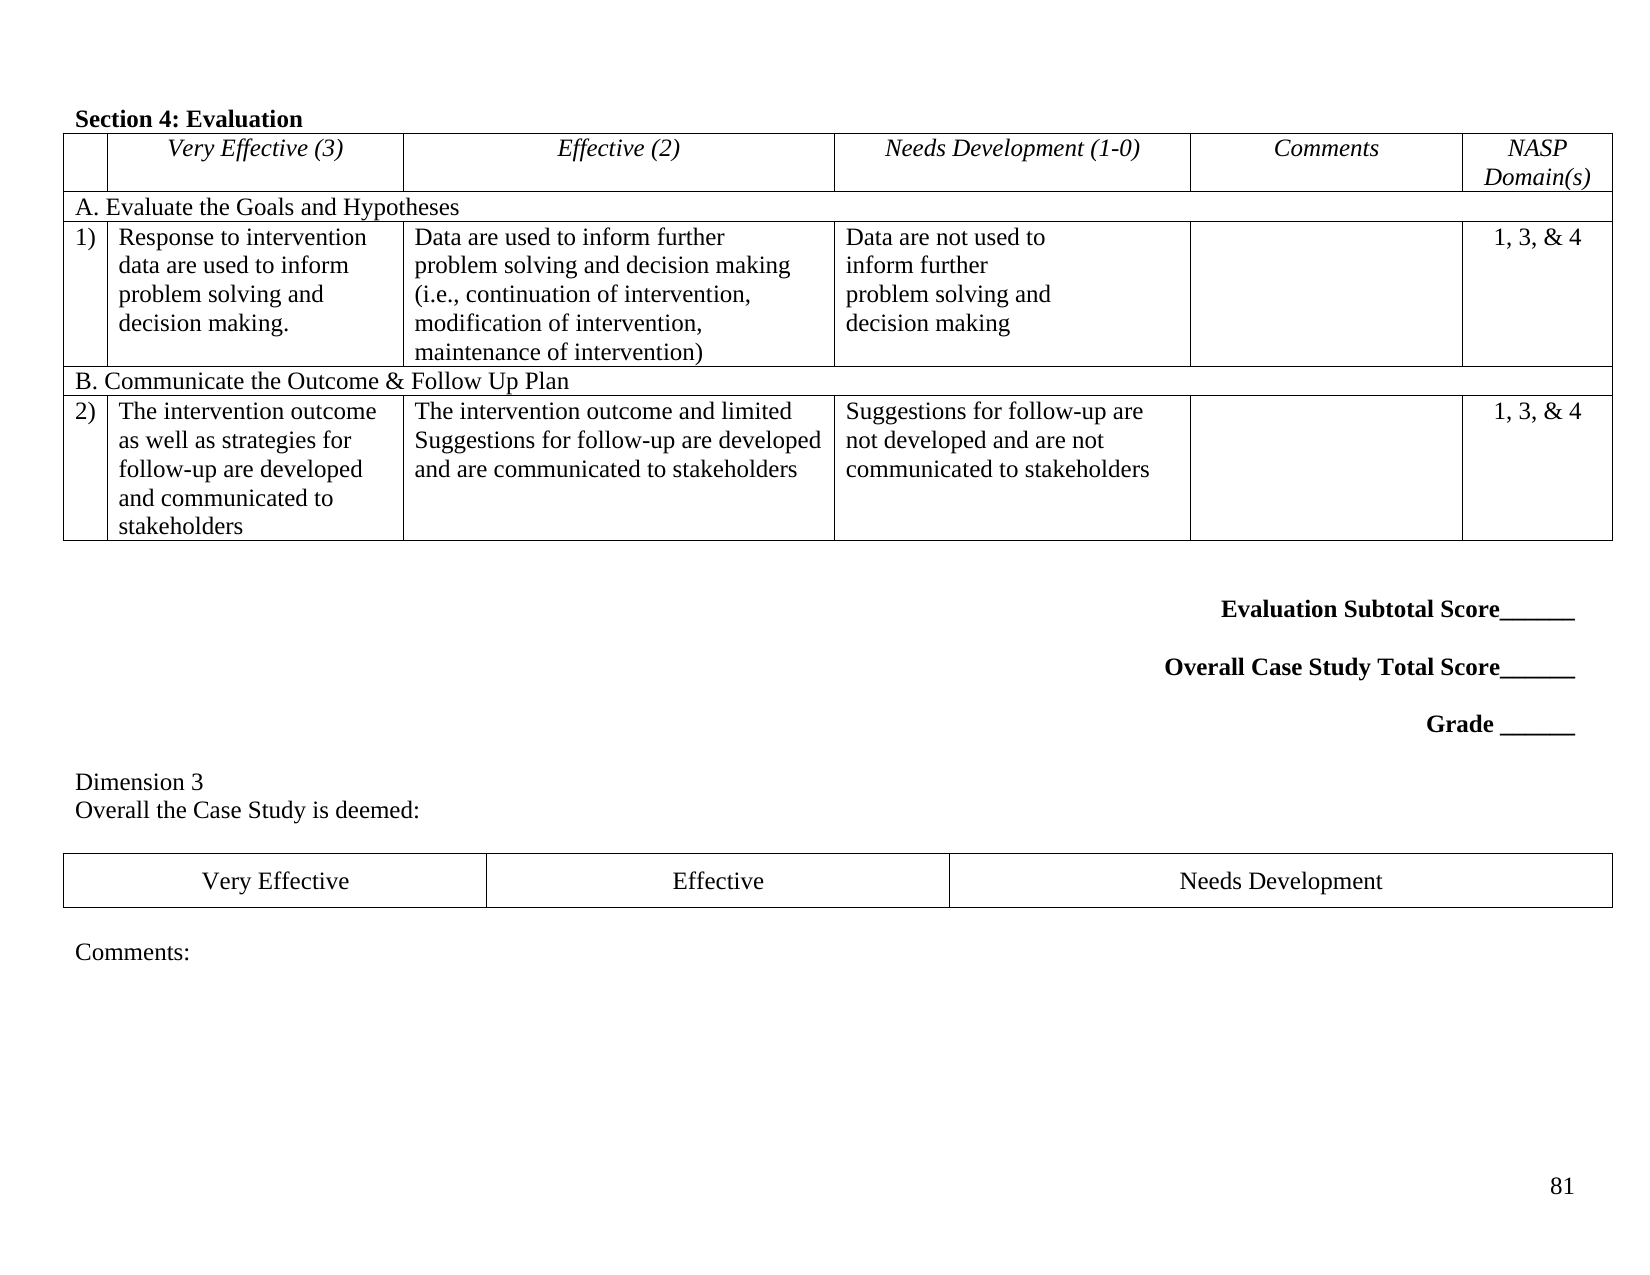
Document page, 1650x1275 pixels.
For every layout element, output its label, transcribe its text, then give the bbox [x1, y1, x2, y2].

table_cell Data are used to inform further problem solving and decision making (i.e., continuation of intervention, modification of intervention, maintenance of intervention) [404, 222, 834, 366]
table_cell [1191, 222, 1462, 366]
table_header Comments [1191, 134, 1462, 191]
table_header Needs Development (1-0) [835, 134, 1190, 191]
table_cell Data are not used to inform further problem solving and decision making [835, 222, 1190, 366]
text Overall Case Study Total Score______ [75, 652, 1575, 680]
table_cell [1191, 396, 1462, 540]
table_cell Suggestions for follow-up are not developed and are not communicated to stakeholders [835, 396, 1190, 540]
text Grade ______ [75, 709, 1575, 738]
table_header Very Effective (3) [108, 134, 403, 191]
table_cell B. Communicate the Outcome & Follow Up Plan [64, 367, 1612, 395]
table_cell 1, 3, & 4 [1463, 222, 1612, 366]
text Evaluation Subtotal Score______ [75, 594, 1575, 623]
table_cell The intervention outcome and limited Suggestions for follow-up are developed and are communicated to stakeholders [404, 396, 834, 540]
table_cell 1) [64, 222, 107, 366]
table_cell The intervention outcome as well as strategies for follow-up are developed and communicated to stakeholders [108, 396, 403, 540]
table_cell 1, 3, & 4 [1463, 396, 1612, 540]
text Section 4: Evaluation [75, 104, 1575, 132]
table_cell 2) [64, 396, 107, 540]
text Comments: [75, 937, 1575, 966]
table_header Needs Development [950, 854, 1612, 907]
table_header Very Effective [64, 854, 486, 907]
table_cell Response to intervention data are used to inform problem solving and decision making. [108, 222, 403, 366]
text Overall the Case Study is deemed: [75, 795, 1575, 824]
table_cell A. Evaluate the Goals and Hypotheses [64, 192, 1612, 221]
table_header Effective [487, 854, 949, 907]
table_header Effective (2) [404, 134, 834, 191]
table_header [64, 134, 107, 191]
text Dimension 3 [75, 767, 1575, 795]
table_header NASP Domain(s) [1463, 134, 1612, 191]
